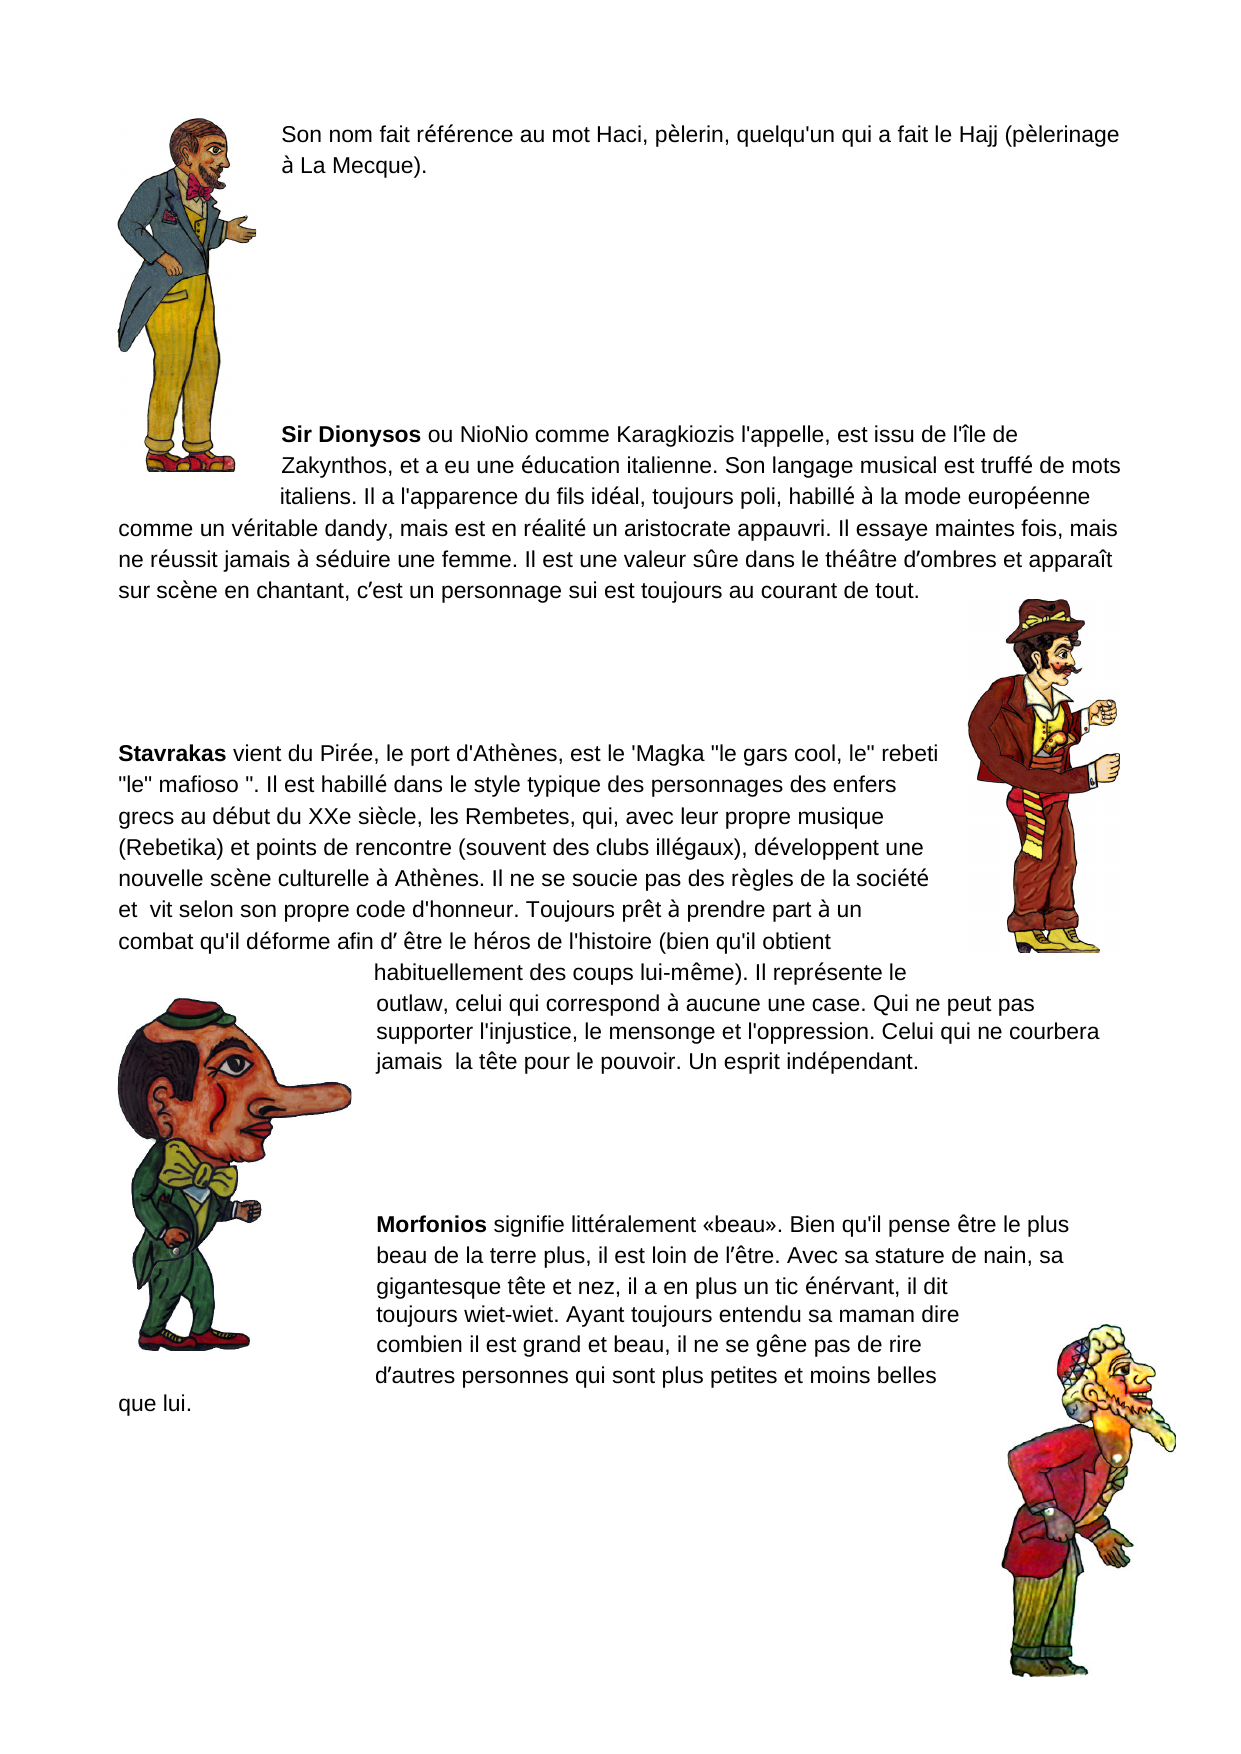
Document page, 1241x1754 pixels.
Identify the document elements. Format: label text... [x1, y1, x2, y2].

picture [1001, 1324, 1176, 1677]
picture [966, 599, 1120, 953]
picture [117, 118, 257, 472]
text Sir Dionysos ou NioNio comme Karagkiozis l'appelle, est issu de l'île de Zakynthos, et a eu une éducation italienne. Son langage musical est truffé de mots italiens. Il a l'apparence du fils idéal, toujours poli, habillé à la mode européenne comme un véritable dandy, mais est en réalité un aristocrate appauvri. Il essaye maintes fois, mais ne réussit jamais à séduire une femme. Il est une valeur sûre dans le théâtre d’ombres et apparaît sur scène en chantant, c’est un personnage sui est toujours au courant de tout. [118, 418, 1122, 605]
text Stavrakas vient du Pirée, le port d'Athènes, est le 'Magka "le gars cool, le" rebeti "le" mafioso ". Il est habillé dans le style typique des personnages des enfers grecs au début du XXe siècle, les Rembetes, qui, avec leur propre musique (Rebetika) et points de rencontre (souvent des clubs illégaux), développent une nouvelle scène culturelle à Athènes. Il ne se soucie pas des règles de la société et vit selon son propre code d'honneur. Toujours prêt à prendre part à un combat qu'il déforme afin d’ être le héros de l'histoire (bien qu'il obtient habituellement des coups lui-même). Il représente le outlaw, celui qui correspond à aucune une case. Qui ne peut pas supporter l'injustice, le mensonge et l'oppression. Celui qui ne courbera jamais la tête pour le pouvoir. Un esprit indépendant. [118, 737, 1122, 1076]
picture [117, 998, 352, 1351]
text Morfonios signifie littéralement «beau». Bien qu'il pense être le plus beau de la terre plus, il est loin de l’être. Avec sa stature de nain, sa gigantesque tête et nez, il a en plus un tic énérvant, il dit toujours wiet-wiet. Ayant toujours entendu sa maman dire combien il est grand et beau, il ne se gêne pas de rire d’autres personnes qui sont plus petites et moins belles que lui. [118, 1208, 1122, 1417]
